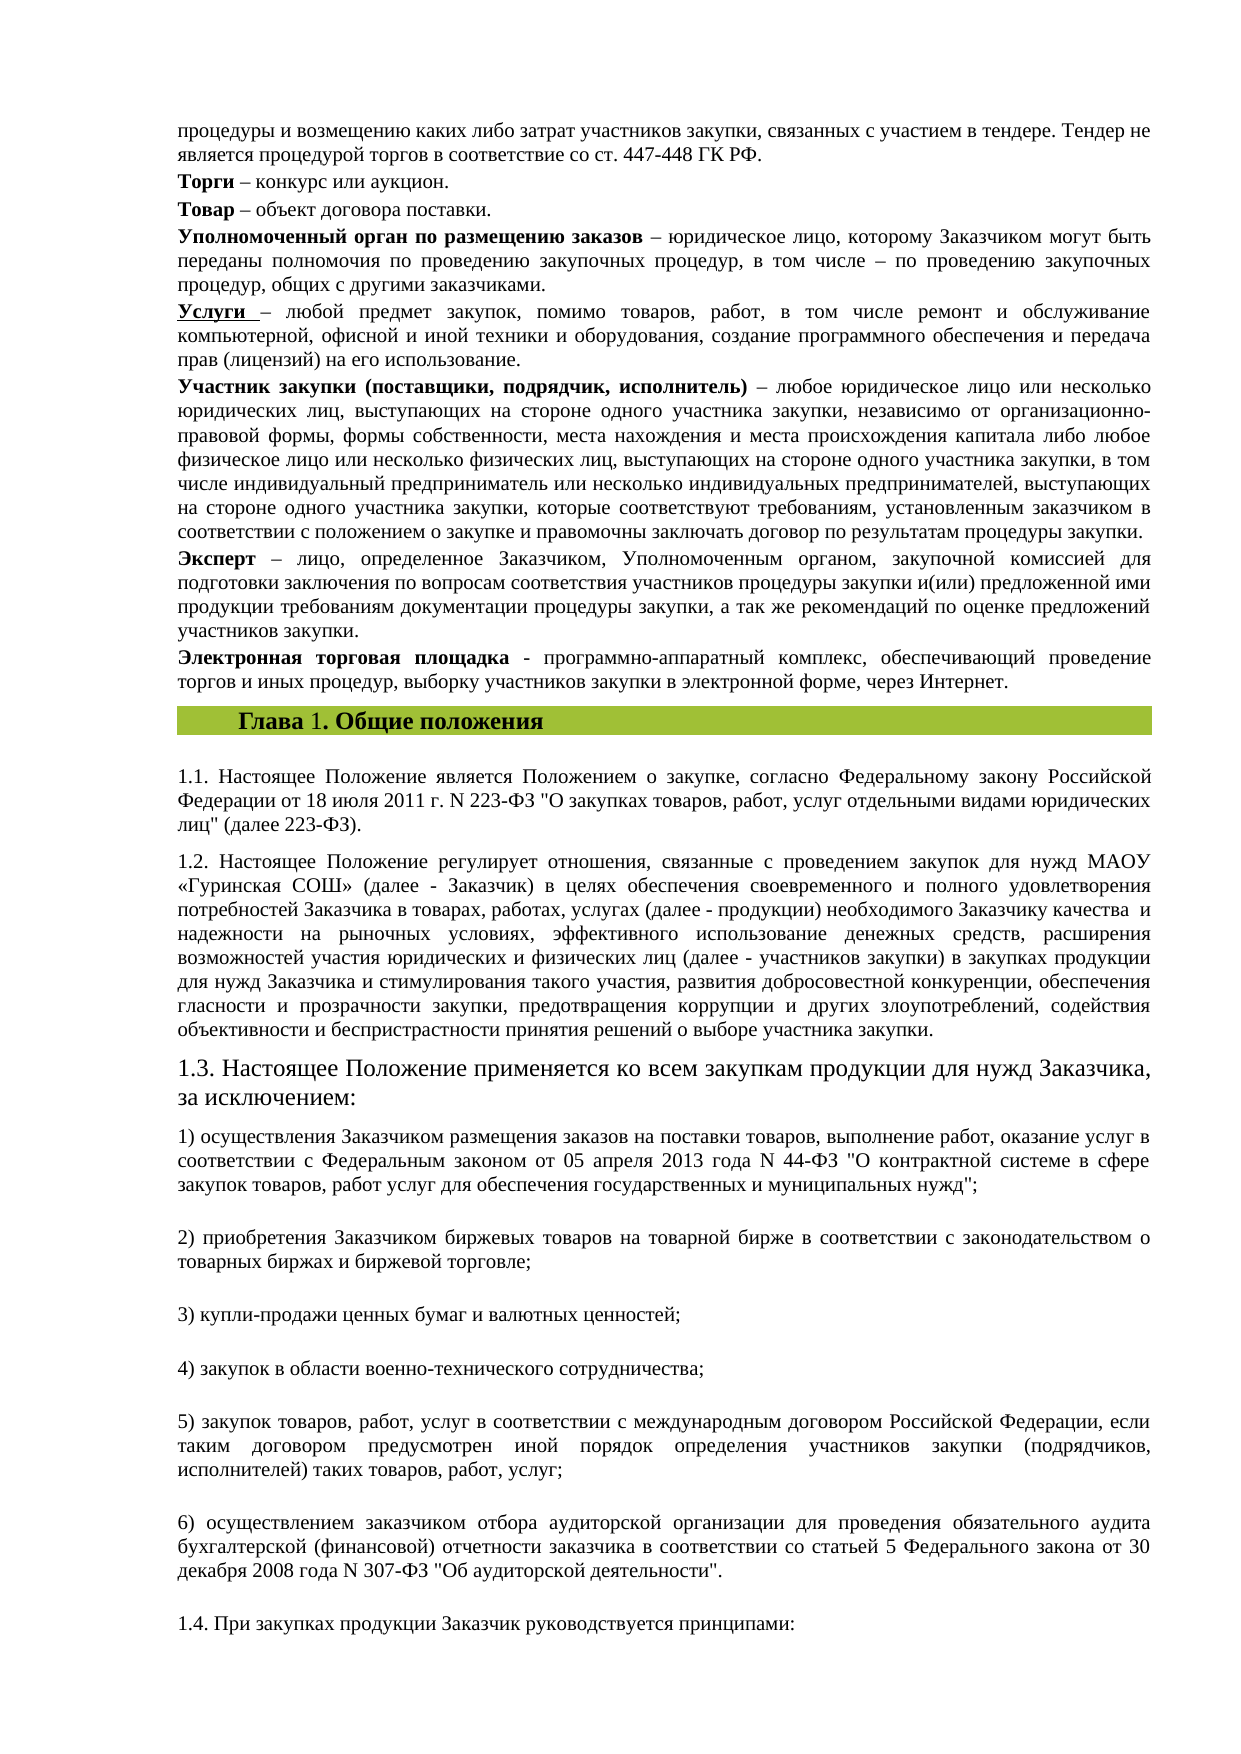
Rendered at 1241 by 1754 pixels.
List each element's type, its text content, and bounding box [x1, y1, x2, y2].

text 1) осуществления Заказчиком размещения заказов на поставки товаров, выполнение работ, оказание услуг в соответствии с Федеральным законом от 05 апреля 2013 года N 44-ФЗ "О контрактной системе в сфере закупок товаров, работ услуг для обеспечения государственных и муниципальных нужд"; [177, 1123, 1152, 1196]
text Эксперт – лицо, определенное Заказчиком, Уполномоченным органом, закупочной комиссией для подготовки заключения по вопросам соответствия участников процедуры закупки и(или) предложенной ими продукции требованиям документации процедуры закупки, а так же рекомендаций по оценке предложений участников закупки. [177, 546, 1152, 642]
text Уполномоченный орган по размещению заказов – юридическое лицо, которому Заказчиком могут быть переданы полномочия по проведению закупочных процедур, в том числе – по проведению закупочных процедур, общих с другими заказчиками. [177, 224, 1152, 296]
text 5) закупок товаров, работ, услуг в соответствии с международным договором Российской Федерации, если таким договором предусмотрен иной порядок определения участников закупки (подрядчиков, исполнителей) таких товаров, работ, услуг; [177, 1409, 1152, 1481]
text Торги – конкурс или аукцион. [177, 169, 1152, 193]
text Услуги – любой предмет закупок, помимо товаров, работ, в том числе ремонт и обслуживание компьютерной, офисной и иной техники и оборудования, создание программного обеспечения и передача прав (лицензий) на его использование. [177, 299, 1152, 371]
text 1.3. Настоящее Положение применяется ко всем закупкам продукции для нужд Заказчика, за исключением: [177, 1053, 1152, 1111]
text Участник закупки (поставщики, подрядчик, исполнитель) – любое юридическое лицо или несколько юридических лиц, выступающих на стороне одного участника закупки, независимо от организационно-правовой формы, формы собственности, места нахождения и места происхождения капитала либо любое физическое лицо или несколько физических лиц, выступающих на стороне одного участника закупки, в том числе индивидуальный предприниматель или несколько индивидуальных предпринимателей, выступающих на стороне одного участника закупки, которые соответствуют требованиям, установленным заказчиком в соответствии с положением о закупке и правомочны заключать договор по результатам процедуры закупки. [177, 374, 1152, 543]
text 4) закупок в области военно-технического сотрудничества; [177, 1355, 1152, 1379]
text 6) осуществлением заказчиком отбора аудиторской организации для проведения обязательного аудита бухгалтерской (финансовой) отчетности заказчика в соответствии со статьей 5 Федерального закона от 30 декабря 2008 года N 307-ФЗ "Об аудиторской деятельности". [177, 1510, 1152, 1582]
text Глава 1. Общие положения [177, 706, 1152, 735]
text 2) приобретения Заказчиком биржевых товаров на товарной бирже в соответствии с законодательством о товарных биржах и биржевой торговле; [177, 1225, 1152, 1273]
text 3) купли-продажи ценных бумаг и валютных ценностей; [177, 1302, 1152, 1326]
text Товар – объект договора поставки. [177, 197, 1152, 221]
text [177, 118, 1152, 166]
text Электронная торговая площадка - программно-аппаратный комплекс, обеспечивающий проведение торгов и иных процедур, выборку участников закупки в электронной форме, через Интернет. [177, 645, 1152, 693]
text 1.2. Настоящее Положение регулирует отношения, связанные с проведением закупок для нужд МАОУ «Гуринская СОШ» (далее - Заказчик) в целях обеспечения своевременного и полного удовлетворения потребностей Заказчика в товарах, работах, услугах (далее - продукции) необходимого Заказчику качества и надежности на рыночных условиях, эффективного использование денежных средств, расширения возможностей участия юридических и физических лиц (далее - участников закупки) в закупках продукции для нужд Заказчика и стимулирования такого участия, развития добросовестной конкуренции, обеспечения гласности и прозрачности закупки, предотвращения коррупции и других злоупотреблений, содействия объективности и беспристрастности принятия решений о выборе участника закупки. [177, 848, 1152, 1041]
text 1.4. При закупках продукции Заказчик руководствуется принципами: [177, 1611, 1152, 1635]
text 1.1. Настоящее Положение является Положением о закупке, согласно Федеральному закону Российской Федерации от 18 июля 2011 г. N 223-ФЗ "О закупках товаров, работ, услуг отдельными видами юридических лиц" (далее 223-ФЗ). [177, 764, 1152, 836]
